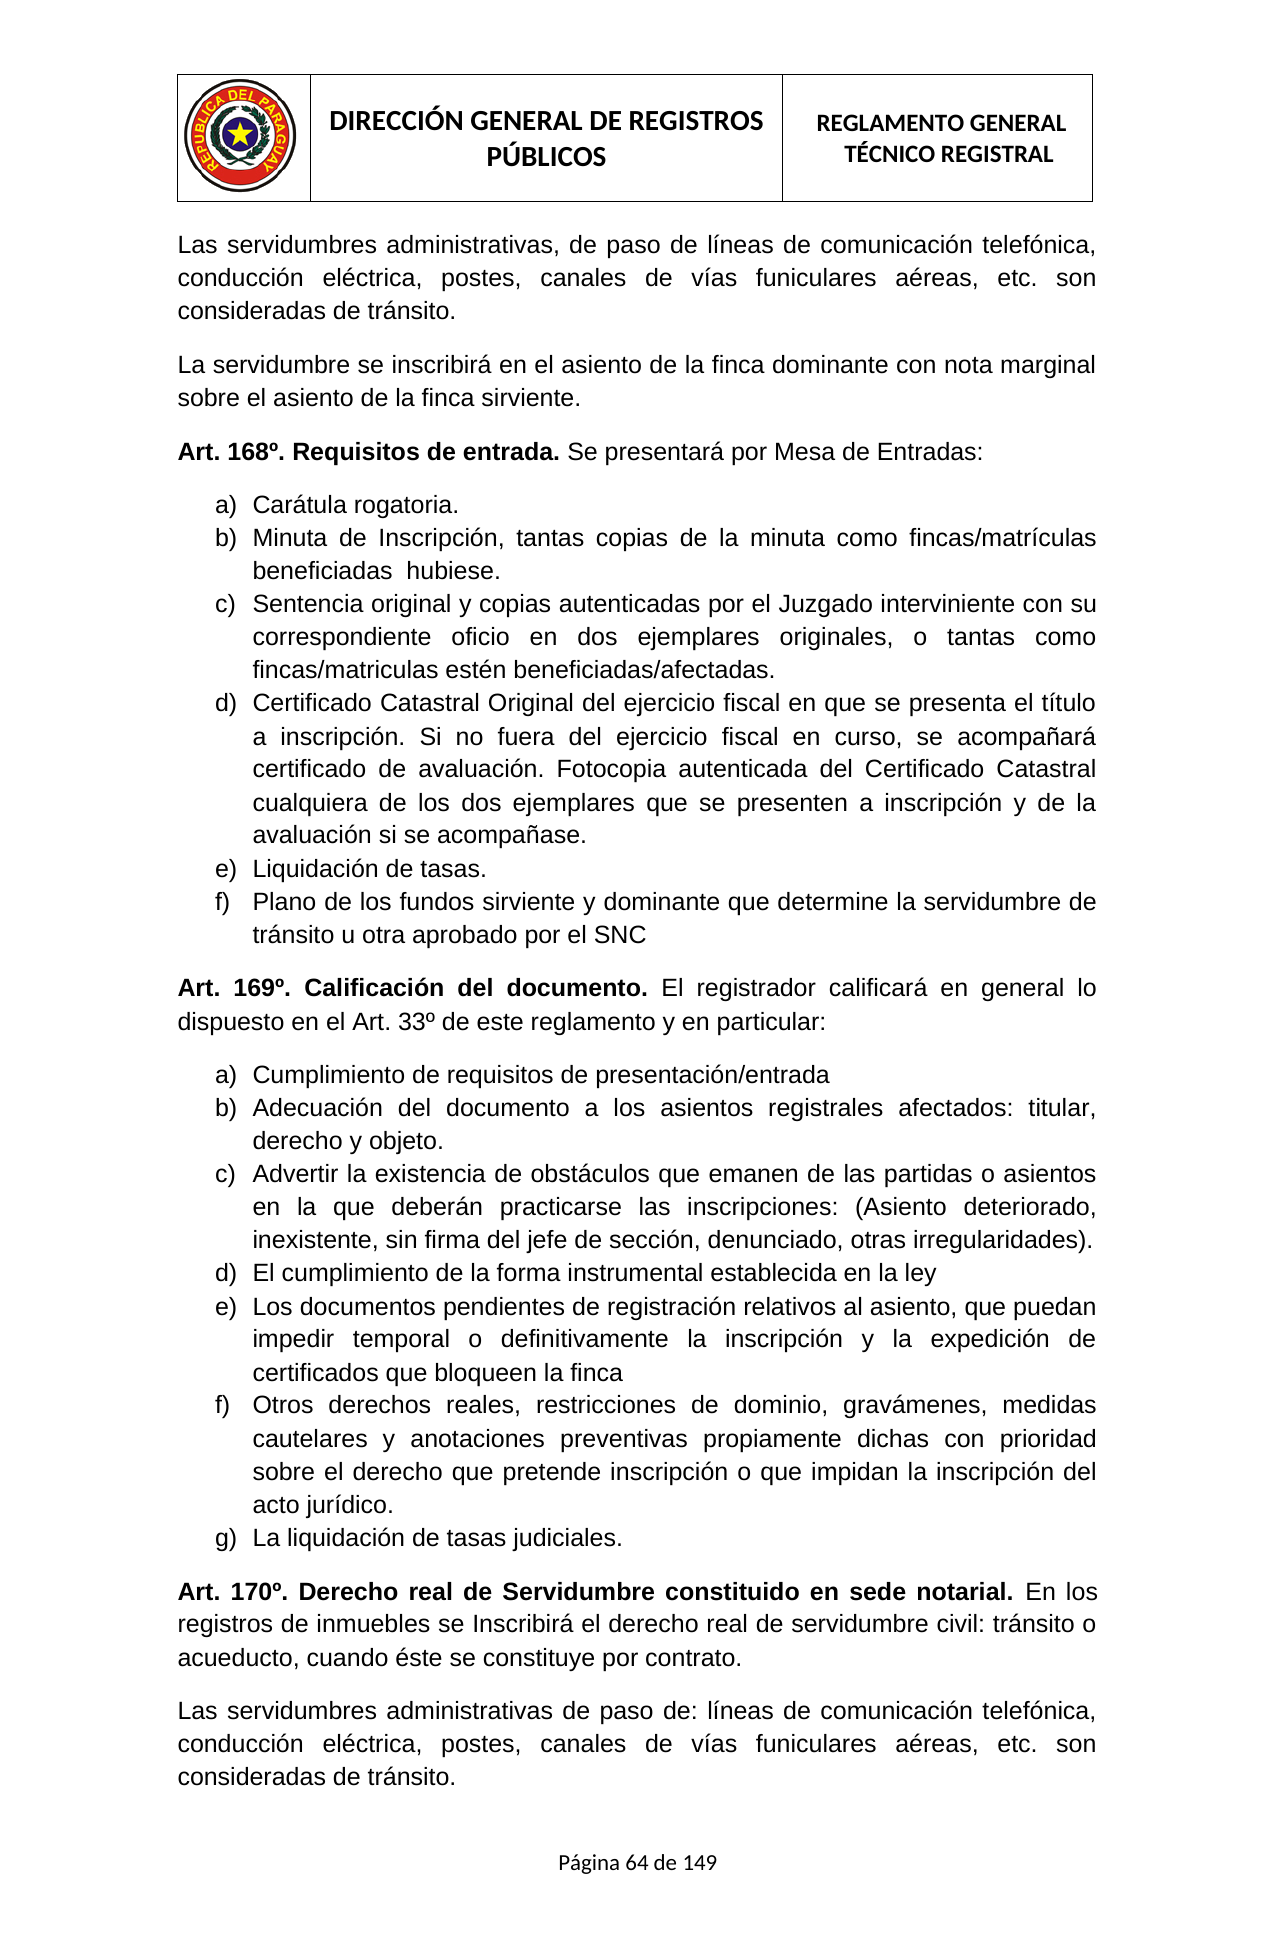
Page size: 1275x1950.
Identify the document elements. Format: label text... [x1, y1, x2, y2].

list Advertir la existencia de obstáculos que emanen de las partidas o asientos en la que deberán practicarse las inscripciones: (Asiento deteriorado, inexistente, sin firma del jefe de sección, denunciado, otras irregularidades). [215, 1159, 1098, 1254]
list Cumplimiento de requisitos de presentación/entrada [215, 1060, 1098, 1089]
list Otros derechos reales, restricciones de dominio, gravámenes, medidas cautelares y anotaciones preventivas propiamente dichas con prioridad sobre el derecho que pretende inscripción o que impidan la inscripción del acto jurídico. [215, 1391, 1098, 1518]
list Las servidumbres administrativas, de paso de líneas de comunicación telefónica, conducción eléctrica, postes, canales de vías funiculares aéreas, etc. son consideradas de tránsito. [177, 230, 1098, 324]
list Certificado Catastral Original del ejercicio fiscal en que se presenta el título a inscripción. Si no fuera del ejercicio fiscal en curso, se acompañará certificado de avaluación. Fotocopia autenticada del Certificado Catastral cualquiera de los dos ejemplares que se presenten a inscripción y de la avaluación si se acompañase. [215, 688, 1098, 849]
list Minuta de Inscripción, tantas copias de la minuta como fincas/matrículas beneficiadas hubiese. [215, 523, 1098, 585]
text Art. 170º. Derecho real de Servidumbre constituido en sede notarial. En los registros de inmuebles se Inscribirá el derecho real de servidumbre civil: tránsito o acueducto, cuando éste se constituye por contrato. [177, 1576, 1098, 1671]
list El cumplimiento de la forma instrumental establecida en la ley [215, 1258, 1098, 1287]
list La liquidación de tasas judiciales. [215, 1523, 1098, 1551]
list Carátula rogatoria. [215, 490, 1098, 519]
text La servidumbre se inscribirá en el asiento de la finca dominante con nota marginal sobre el asiento de la finca sirviente. [177, 349, 1098, 411]
list Liquidación de tasas. [215, 853, 1098, 882]
picture [183, 79, 297, 193]
list Plano de los fundos sirviente y dominante que determine la servidumbre de tránsito u otra aprobado por el SNC [215, 887, 1098, 948]
list Sentencia original y copias autenticadas por el Juzgado interviniente con su correspondiente oficio en dos ejemplares originales, o tantas como fincas/matriculas estén beneficiadas/afectadas. [215, 589, 1098, 684]
text Las servidumbres administrativas de paso de: líneas de comunicación telefónica, conducción eléctrica, postes, canales de vías funiculares aéreas, etc. son consideradas de tránsito. [177, 1696, 1098, 1791]
list Los documentos pendientes de registración relativos al asiento, que puedan impedir temporal o definitivamente la inscripción y la expedición de certificados que bloqueen la finca [215, 1291, 1098, 1386]
list Adecuación del documento a los asientos registrales afectados: titular, derecho y objeto. [215, 1093, 1098, 1155]
text Art. 169º. Calificación del documento. El registrador calificará en general lo dispuesto en el Art. 33º de este reglamento y en particular: [177, 973, 1098, 1035]
text Art. 168º. Requisitos de entrada. Se presentará por Mesa de Entradas: [177, 436, 1098, 465]
